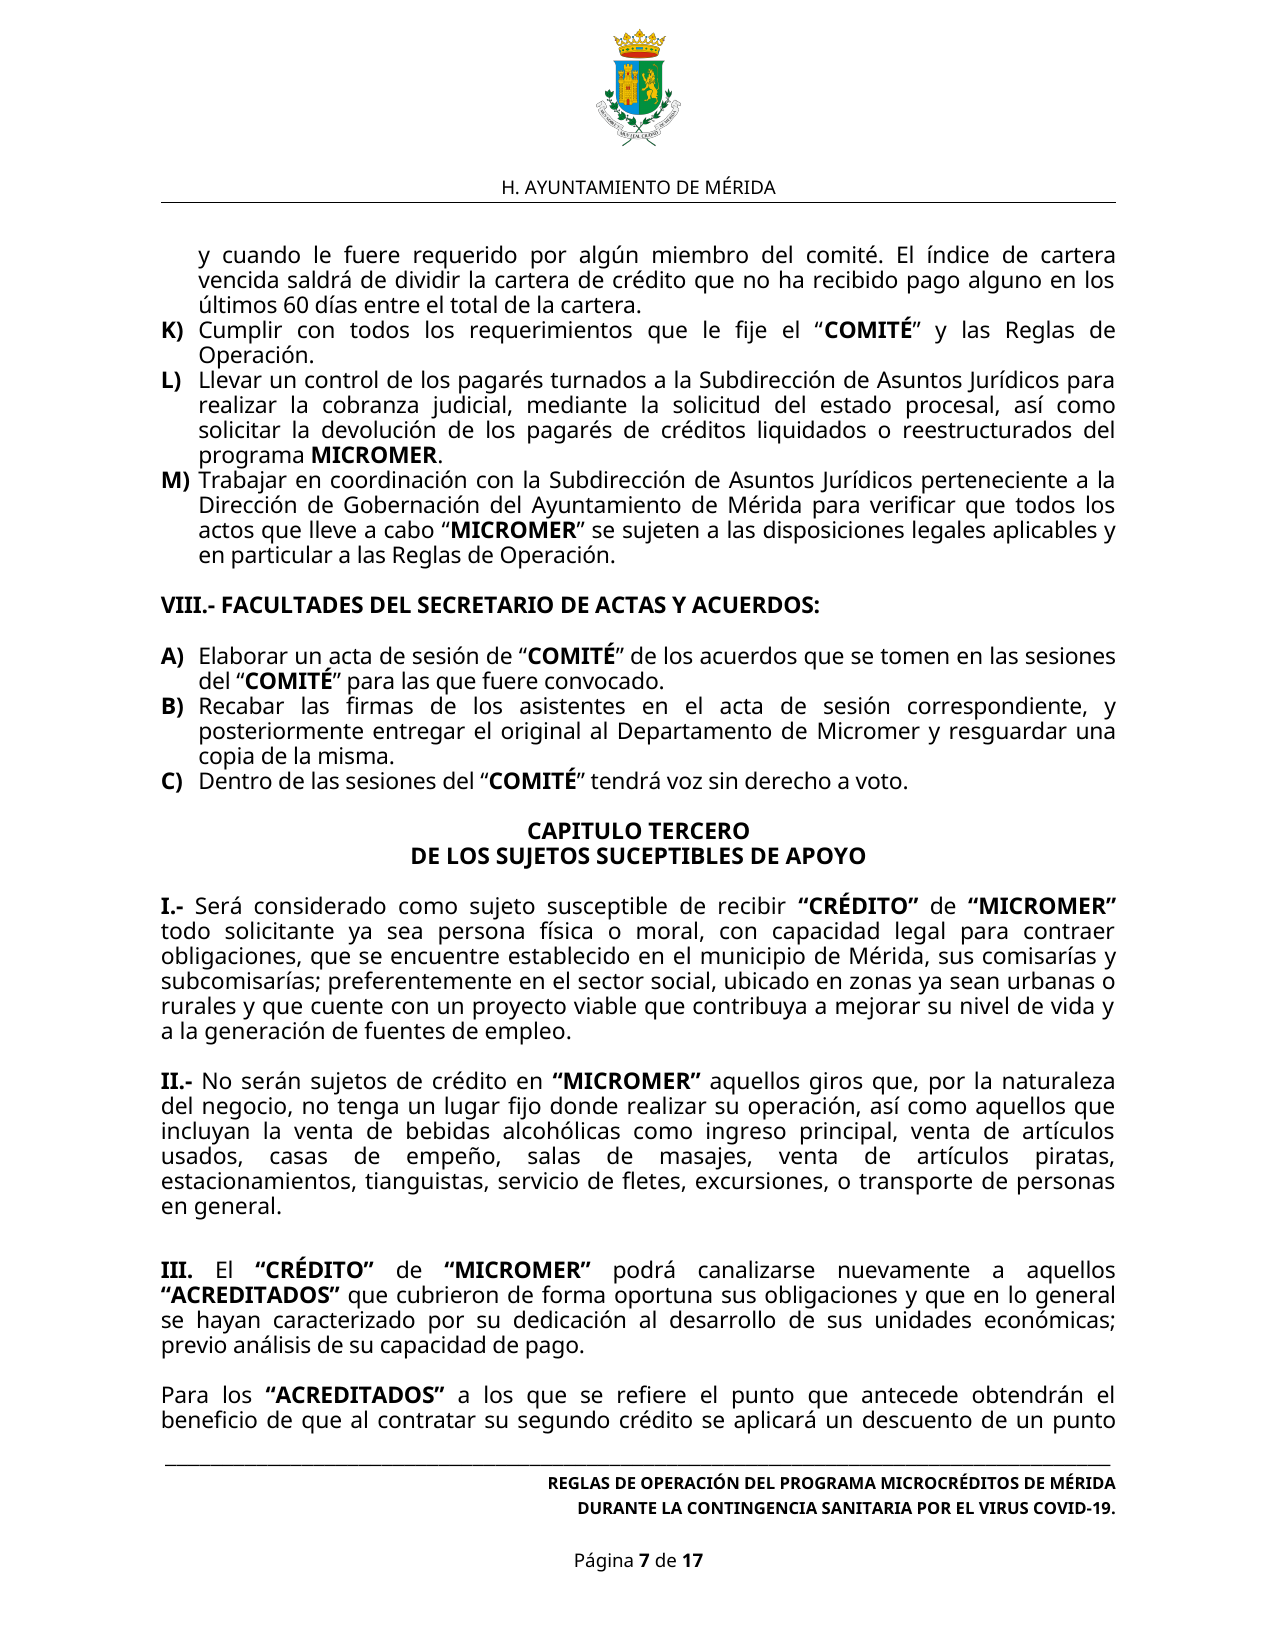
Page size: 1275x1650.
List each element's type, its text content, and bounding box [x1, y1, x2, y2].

list Cumplir con todos los requerimientos que le fije el “COMITÉ” y las Reglas de Operación. [161, 318, 1116, 368]
picture [579, 28, 698, 147]
list Recabar las firmas de los asistentes en el acta de sesión correspondiente, y posteriormente entregar el original al Departamento de Micromer y resguardar una copia de la misma. [161, 694, 1116, 769]
text III. El “CRÉDITO” de “MICROMER” podrá canalizarse nuevamente a aquellos “ACREDITADOS” que cubrieron de forma oportuna sus obligaciones y que en lo general se hayan caracterizado por su dedicación al desarrollo de sus unidades económicas; previo análisis de su capacidad de pago. [161, 1258, 1116, 1358]
list Dentro de las sesiones del “COMITÉ” tendrá voz sin derecho a voto. [161, 769, 1116, 794]
text VIII.- FACULTADES DEL SECRETARIO DE ACTAS Y ACUERDOS: [161, 594, 982, 619]
text DE LOS SUJETOS SUCEPTIBLES DE APOYO [161, 844, 1116, 869]
list Trabajar en coordinación con la Subdirección de Asuntos Jurídicos perteneciente a la Dirección de Gobernación del Ayuntamiento de Mérida para verificar que todos los actos que lleve a cabo “MICROMER” se sujeten a las disposiciones legales aplicables y en particular a las Reglas de Operación. [161, 468, 1116, 568]
list Elaborar un acta de sesión de “COMITÉ” de los acuerdos que se tomen en las sesiones del “COMITÉ” para las que fuere convocado. [161, 644, 1116, 694]
text II.- No serán sujetos de crédito en “MICROMER” aquellos giros que, por la naturaleza del negocio, no tenga un lugar fijo donde realizar su operación, así como aquellos que incluyan la venta de bebidas alcohólicas como ingreso principal, venta de artículos usados, casas de empeño, salas de masajes, venta de artículos piratas, estacionamientos, tianguistas, servicio de fletes, excursiones, o transporte de personas en general. [161, 1069, 1116, 1219]
text CAPITULO TERCERO [161, 819, 1116, 844]
list Llevar un control de los pagarés turnados a la Subdirección de Asuntos Jurídicos para realizar la cobranza judicial, mediante la solicitud del estado procesal, así como solicitar la devolución de los pagarés de créditos liquidados o reestructurados del programa MICROMER. [161, 368, 1116, 468]
text I.- Será considerado como sujeto susceptible de recibir “CRÉDITO” de “MICROMER” todo solicitante ya sea persona física o moral, con capacidad legal para contraer obligaciones, que se encuentre establecido en el municipio de Mérida, sus comisarías y subcomisarías; preferentemente en el sector social, ubicado en zonas ya sean urbanas o rurales y que cuente con un proyecto viable que contribuya a mejorar su nivel de vida y a la generación de fuentes de empleo. [161, 894, 1116, 1044]
